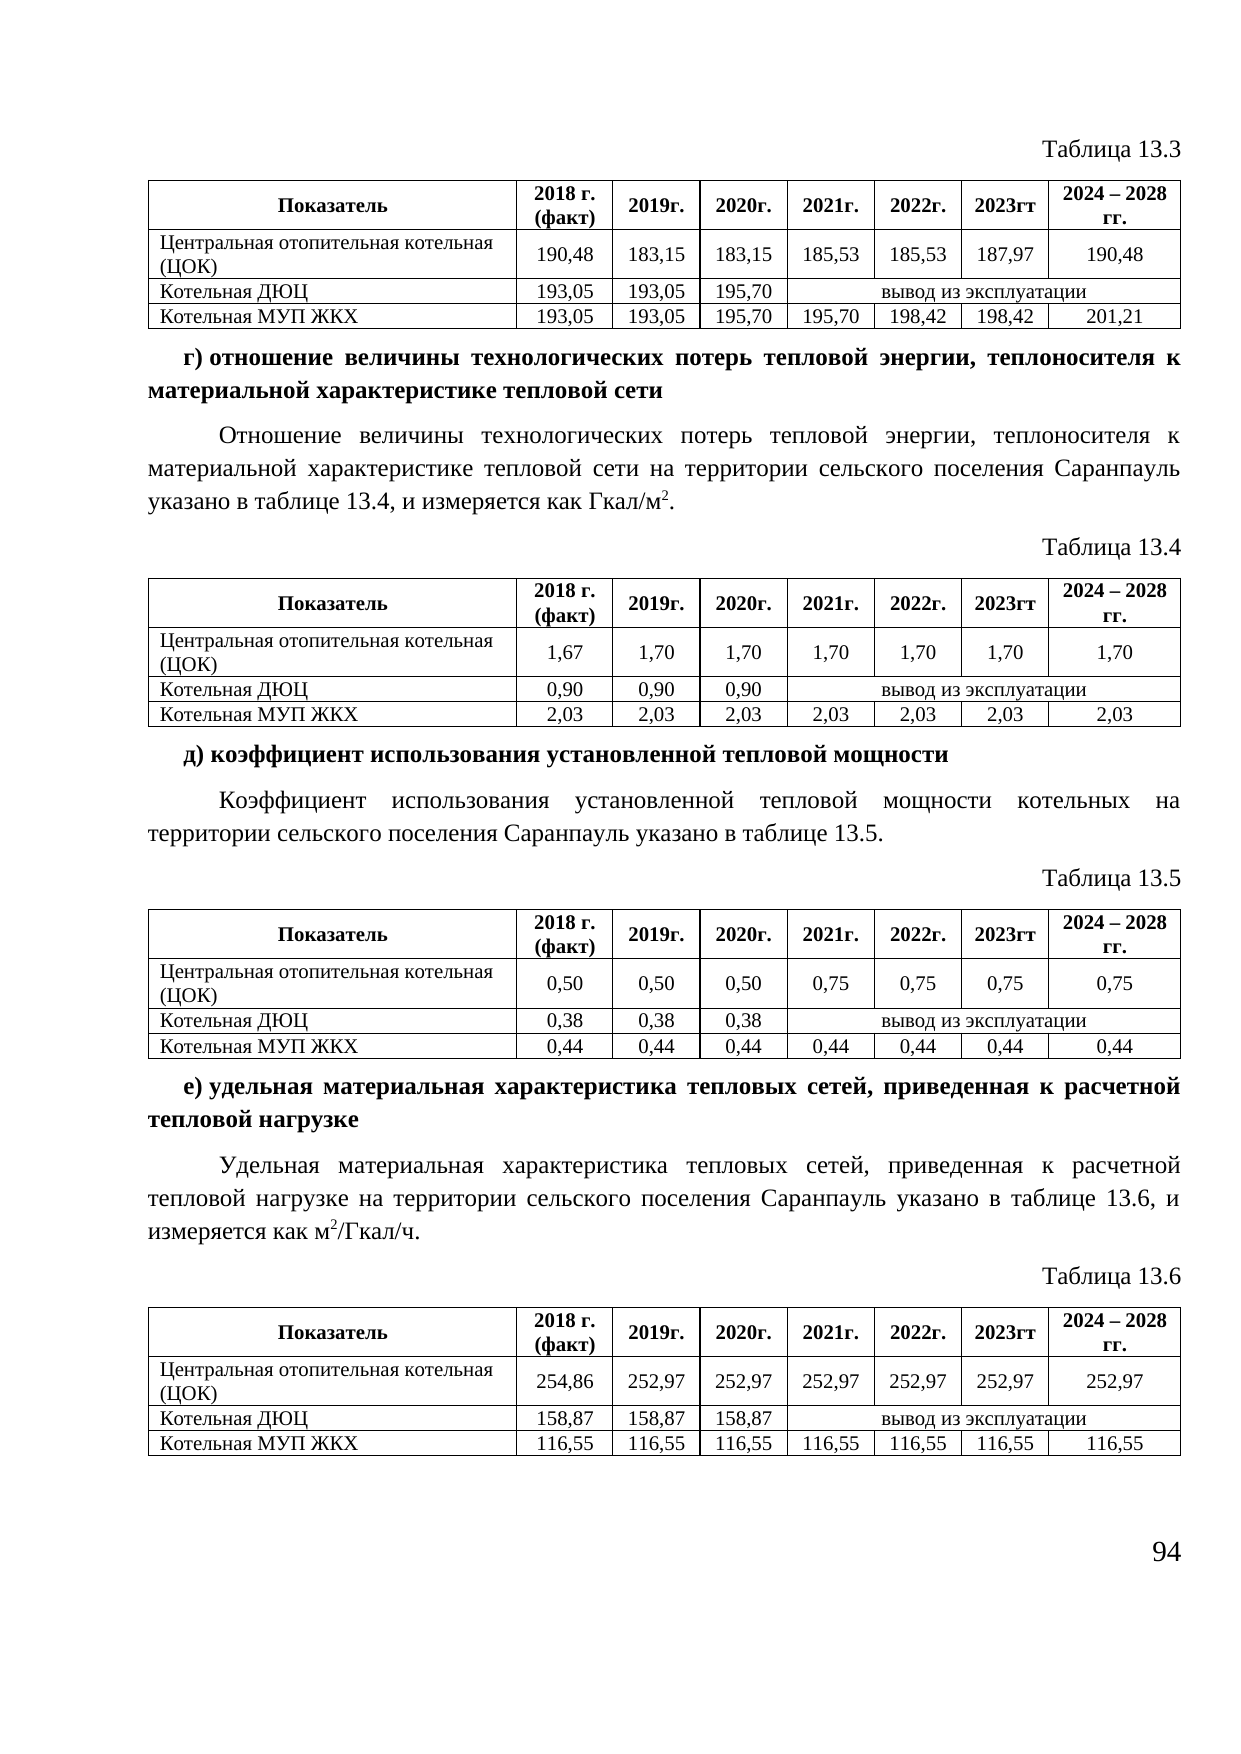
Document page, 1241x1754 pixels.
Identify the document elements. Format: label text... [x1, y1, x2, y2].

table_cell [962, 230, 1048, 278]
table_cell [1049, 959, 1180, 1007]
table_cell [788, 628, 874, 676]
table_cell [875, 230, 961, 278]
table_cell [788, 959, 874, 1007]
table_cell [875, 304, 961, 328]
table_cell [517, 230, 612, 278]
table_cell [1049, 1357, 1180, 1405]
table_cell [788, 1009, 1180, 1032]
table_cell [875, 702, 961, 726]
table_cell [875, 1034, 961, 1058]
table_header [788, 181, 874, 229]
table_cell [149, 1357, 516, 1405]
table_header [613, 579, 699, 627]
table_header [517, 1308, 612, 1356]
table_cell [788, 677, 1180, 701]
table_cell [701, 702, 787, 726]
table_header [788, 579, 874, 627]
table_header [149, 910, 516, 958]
text Отношение величины технологических потерь тепловой энергии, теплоносителя к материальной характеристике тепловой сети на территории сельского поселения Саранпауль указано в таблице 13.4, и измеряется как Гкал/м2. [148, 420, 1181, 515]
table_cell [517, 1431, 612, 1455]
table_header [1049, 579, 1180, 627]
subtitle г) отношение величины технологических потерь тепловой энергии, теплоносителя к материальной характеристике тепловой сети [148, 342, 1181, 403]
subtitle д) коэффициент использования установленной тепловой мощности [148, 739, 1181, 768]
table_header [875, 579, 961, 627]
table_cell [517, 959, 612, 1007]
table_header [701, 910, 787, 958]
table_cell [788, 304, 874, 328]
text Таблица 13.3 [148, 134, 1181, 163]
text Удельная материальная характеристика тепловых сетей, приведенная к расчетной тепловой нагрузке на территории сельского поселения Саранпауль указано в таблице 13.6, и измеряется как м2/Гкал/ч. [148, 1150, 1181, 1244]
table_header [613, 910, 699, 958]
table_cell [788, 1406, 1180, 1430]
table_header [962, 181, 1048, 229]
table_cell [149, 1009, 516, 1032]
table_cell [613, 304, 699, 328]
text Таблица 13.6 [148, 1261, 1181, 1290]
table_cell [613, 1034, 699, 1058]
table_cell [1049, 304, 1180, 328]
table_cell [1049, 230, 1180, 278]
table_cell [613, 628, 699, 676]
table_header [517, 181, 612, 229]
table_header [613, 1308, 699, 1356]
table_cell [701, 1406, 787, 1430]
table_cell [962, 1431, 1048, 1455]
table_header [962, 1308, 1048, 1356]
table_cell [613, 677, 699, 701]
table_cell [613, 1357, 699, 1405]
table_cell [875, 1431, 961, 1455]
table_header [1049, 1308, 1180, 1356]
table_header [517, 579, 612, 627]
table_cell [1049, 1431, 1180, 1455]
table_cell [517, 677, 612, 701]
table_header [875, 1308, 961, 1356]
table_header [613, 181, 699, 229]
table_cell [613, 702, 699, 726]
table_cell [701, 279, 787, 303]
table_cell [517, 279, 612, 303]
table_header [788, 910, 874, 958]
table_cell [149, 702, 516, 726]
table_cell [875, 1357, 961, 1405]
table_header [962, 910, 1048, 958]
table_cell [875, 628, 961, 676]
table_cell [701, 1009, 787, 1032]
text Таблица 13.5 [148, 863, 1181, 892]
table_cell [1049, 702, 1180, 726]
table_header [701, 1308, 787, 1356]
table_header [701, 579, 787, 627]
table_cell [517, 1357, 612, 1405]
text Коэффициент использования установленной тепловой мощности котельных на территории сельского поселения Саранпауль указано в таблице 13.5. [148, 785, 1181, 847]
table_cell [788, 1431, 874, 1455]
subtitle е) удельная материальная характеристика тепловых сетей, приведенная к расчетной тепловой нагрузке [148, 1071, 1181, 1133]
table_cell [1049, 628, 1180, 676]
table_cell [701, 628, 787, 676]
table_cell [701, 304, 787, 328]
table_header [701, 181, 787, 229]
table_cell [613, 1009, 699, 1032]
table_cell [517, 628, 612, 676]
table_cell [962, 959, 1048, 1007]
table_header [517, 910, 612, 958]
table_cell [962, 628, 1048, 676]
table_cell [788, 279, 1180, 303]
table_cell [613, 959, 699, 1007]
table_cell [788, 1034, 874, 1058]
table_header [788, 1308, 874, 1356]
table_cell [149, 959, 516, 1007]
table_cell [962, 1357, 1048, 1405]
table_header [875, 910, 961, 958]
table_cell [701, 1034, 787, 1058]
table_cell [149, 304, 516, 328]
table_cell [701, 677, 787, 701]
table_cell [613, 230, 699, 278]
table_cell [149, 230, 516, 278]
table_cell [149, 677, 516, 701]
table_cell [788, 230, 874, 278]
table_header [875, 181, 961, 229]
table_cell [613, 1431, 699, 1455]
text Таблица 13.4 [148, 532, 1181, 561]
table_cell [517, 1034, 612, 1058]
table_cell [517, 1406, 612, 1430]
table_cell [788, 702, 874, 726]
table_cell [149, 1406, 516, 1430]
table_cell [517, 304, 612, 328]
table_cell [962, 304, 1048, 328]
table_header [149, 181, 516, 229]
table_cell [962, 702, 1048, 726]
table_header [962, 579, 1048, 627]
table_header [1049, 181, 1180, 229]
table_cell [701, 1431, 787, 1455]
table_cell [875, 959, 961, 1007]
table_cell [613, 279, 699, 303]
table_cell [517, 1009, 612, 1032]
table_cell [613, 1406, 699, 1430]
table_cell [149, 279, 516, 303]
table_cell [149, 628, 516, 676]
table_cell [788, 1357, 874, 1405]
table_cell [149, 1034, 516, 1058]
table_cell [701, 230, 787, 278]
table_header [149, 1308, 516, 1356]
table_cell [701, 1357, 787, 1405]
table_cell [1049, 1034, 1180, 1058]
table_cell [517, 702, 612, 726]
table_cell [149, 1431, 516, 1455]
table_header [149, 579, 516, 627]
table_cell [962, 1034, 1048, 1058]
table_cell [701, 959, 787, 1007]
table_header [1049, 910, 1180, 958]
